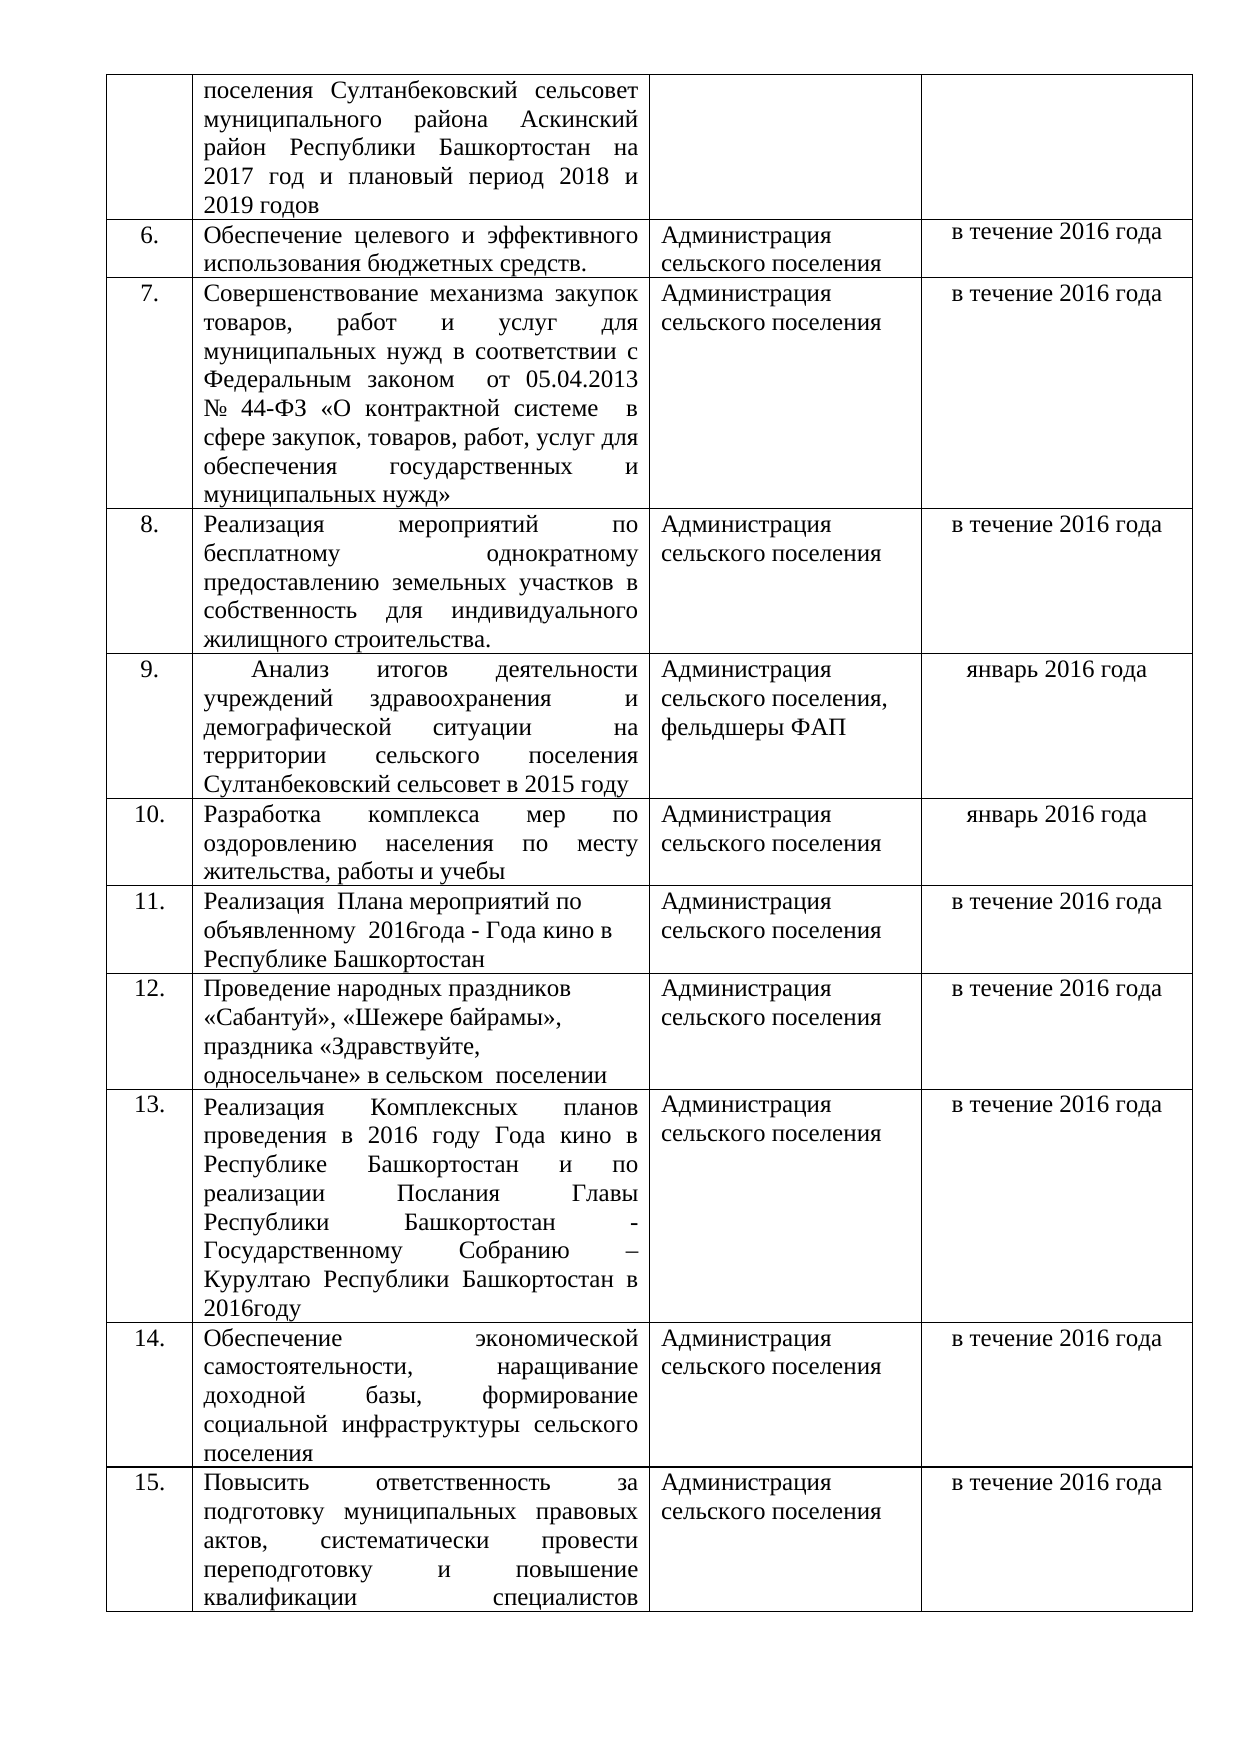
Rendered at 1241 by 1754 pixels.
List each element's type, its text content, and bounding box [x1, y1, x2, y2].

table_cell Администрация сельского поселения, фельдшеры ФАП [650, 654, 921, 798]
table_cell Реализация Комплексных планов проведения в 2016 году Года кино в Республике Башкортостан и по реализации Послания Главы Республики Башкортостан -Государственному Собранию –Курултаю Республики Башкортостан в 2016году [193, 1090, 649, 1322]
table_cell Разработка комплекса мер по оздоровлению населения по месту жительства, работы и учебы [193, 799, 649, 885]
table_cell Администрация сельского поселения [650, 278, 921, 508]
table_cell 9. [107, 654, 192, 798]
table_cell январь 2016 года [922, 654, 1192, 798]
table_cell в течение 2016 года [922, 509, 1192, 653]
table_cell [193, 75, 649, 219]
table_cell Реализация мероприятий по бесплатному однократному предоставлению земельных участков в собственность для индивидуального жилищного строительства. [193, 509, 649, 653]
table_cell Обеспечение экономической самостоятельности, наращивание доходной базы, формирование социальной инфраструктуры сельского поселения [193, 1323, 649, 1466]
table_cell Совершенствование механизма закупок товаров, работ и услуг для муниципальных нужд в соответствии с Федеральным законом от 05.04.2013 № 44-ФЗ «О контрактной системе в сфере закупок, товаров, работ, услуг для обеспечения государственных и муниципальных нужд» [193, 278, 649, 508]
table_cell Администрация сельского поселения [650, 509, 921, 653]
table_cell 8. [107, 509, 192, 653]
table_cell Анализ итогов деятельности учреждений здравоохранения и демографической ситуации на территории сельского поселения Султанбековский сельсовет в 2015 году [193, 654, 649, 798]
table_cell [650, 1468, 921, 1611]
table_cell Проведение народных праздников «Сабантуй», «Шежере байрамы», праздника «Здравствуйте, односельчане» в сельском поселении [193, 974, 649, 1088]
table_cell в течение 2016 года [922, 278, 1192, 508]
table_cell в течение 2016 года [922, 974, 1192, 1088]
table_cell 6. [107, 220, 192, 277]
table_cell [922, 75, 1192, 219]
table_cell 7. [107, 278, 192, 508]
table_cell Администрация сельского поселения [650, 1090, 921, 1322]
table_cell 12. [107, 974, 192, 1088]
table_cell 14. [107, 1323, 192, 1466]
table_cell Администрация сельского поселения [650, 974, 921, 1088]
table_cell в течение 2016 года [922, 1323, 1192, 1466]
table_cell 11. [107, 886, 192, 972]
table_cell 5. [107, 75, 192, 219]
table_cell 15. [107, 1468, 192, 1611]
table_cell в течение 2016 года [922, 886, 1192, 972]
table_cell в течение 2016 года [922, 220, 1192, 277]
table_cell Реализация Плана мероприятий по объявленному 2016года - Года кино в Республике Башкортостан [193, 886, 649, 972]
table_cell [650, 75, 921, 219]
table_cell Администрация сельского поселения [650, 886, 921, 972]
table_cell Обеспечение целевого и эффективного использования бюджетных средств. [193, 220, 649, 277]
table_cell в течение 2016 года [922, 1468, 1192, 1611]
table_cell в течение 2016 года [922, 1090, 1192, 1322]
table_cell январь 2016 года [922, 799, 1192, 885]
table_cell Администрация сельского поселения [650, 220, 921, 277]
table_cell Администрация сельского поселения [650, 1323, 921, 1466]
table_cell 10. [107, 799, 192, 885]
table_cell 13. [107, 1090, 192, 1322]
table_cell Администрация сельского поселения [650, 799, 921, 885]
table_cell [193, 1468, 649, 1611]
